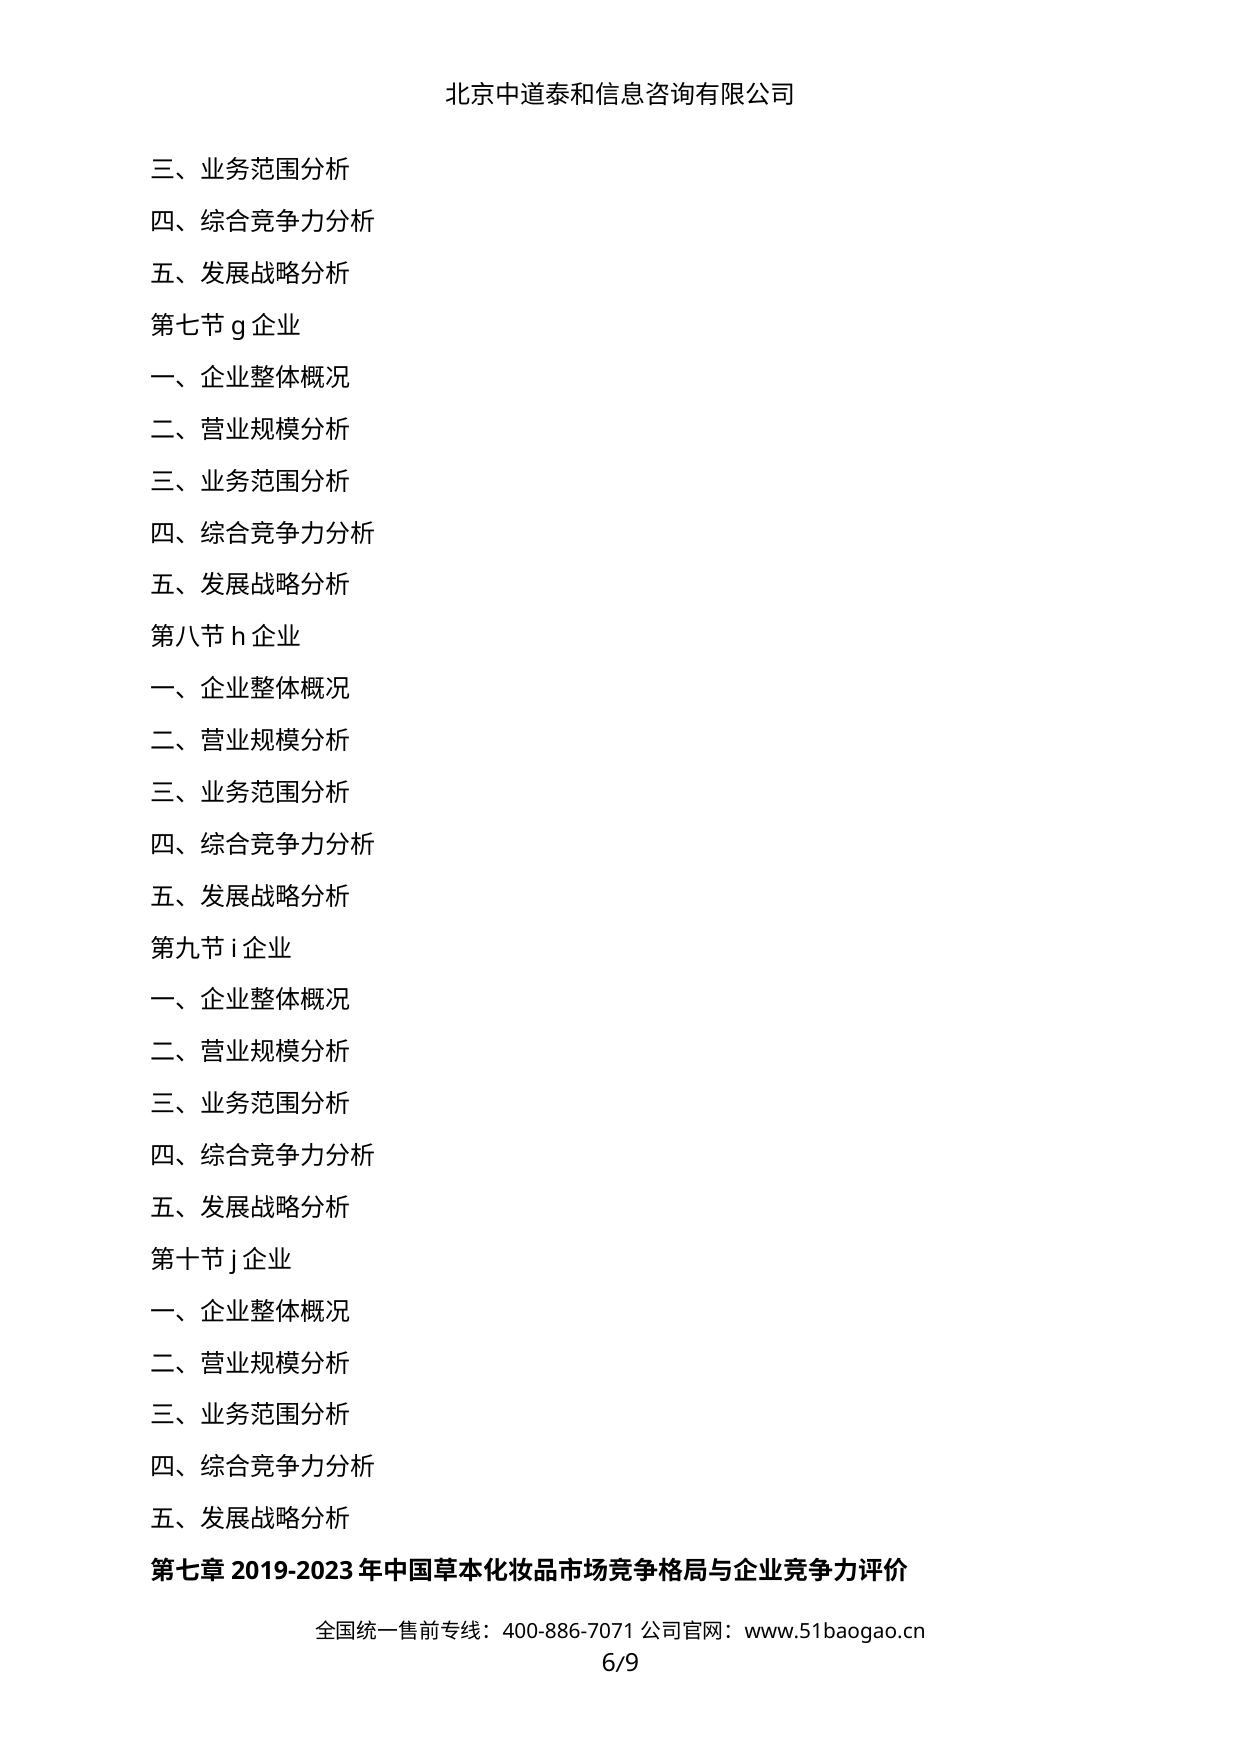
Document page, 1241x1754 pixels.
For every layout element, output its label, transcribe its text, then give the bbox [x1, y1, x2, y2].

text 三、业务范围分析 [150, 150, 1090, 186]
text 五、发展战略分析 [150, 1499, 1090, 1535]
text 第九节 i企业 [150, 928, 1090, 964]
text 五、发展战略分析 [150, 1187, 1090, 1224]
text 三、业务范围分析 [150, 1084, 1090, 1120]
text 五、发展战略分析 [150, 876, 1090, 912]
text 四、综合竞争力分析 [150, 1136, 1090, 1172]
text 二、营业规模分析 [150, 409, 1090, 446]
text 四、综合竞争力分析 [150, 1447, 1090, 1483]
text 一、企业整体概况 [150, 980, 1090, 1016]
text 一、企业整体概况 [150, 669, 1090, 705]
text 三、业务范围分析 [150, 1395, 1090, 1431]
text 四、综合竞争力分析 [150, 202, 1090, 238]
text 一、企业整体概况 [150, 1291, 1090, 1327]
text 第七章 2019-2023年中国草本化妆品市场竞争格局与企业竞争力评价 [150, 1551, 1090, 1587]
text 五、发展战略分析 [150, 565, 1090, 601]
text 三、业务范围分析 [150, 772, 1090, 809]
text 四、综合竞争力分析 [150, 513, 1090, 549]
text 二、营业规模分析 [150, 721, 1090, 757]
text 五、发展战略分析 [150, 254, 1090, 290]
text 一、企业整体概况 [150, 357, 1090, 394]
text 三、业务范围分析 [150, 461, 1090, 497]
text 二、营业规模分析 [150, 1343, 1090, 1379]
text 第七节 g企业 [150, 306, 1090, 342]
text 第八节 h企业 [150, 617, 1090, 653]
text 第十节 j企业 [150, 1239, 1090, 1276]
text 四、综合竞争力分析 [150, 824, 1090, 861]
text 二、营业规模分析 [150, 1032, 1090, 1068]
